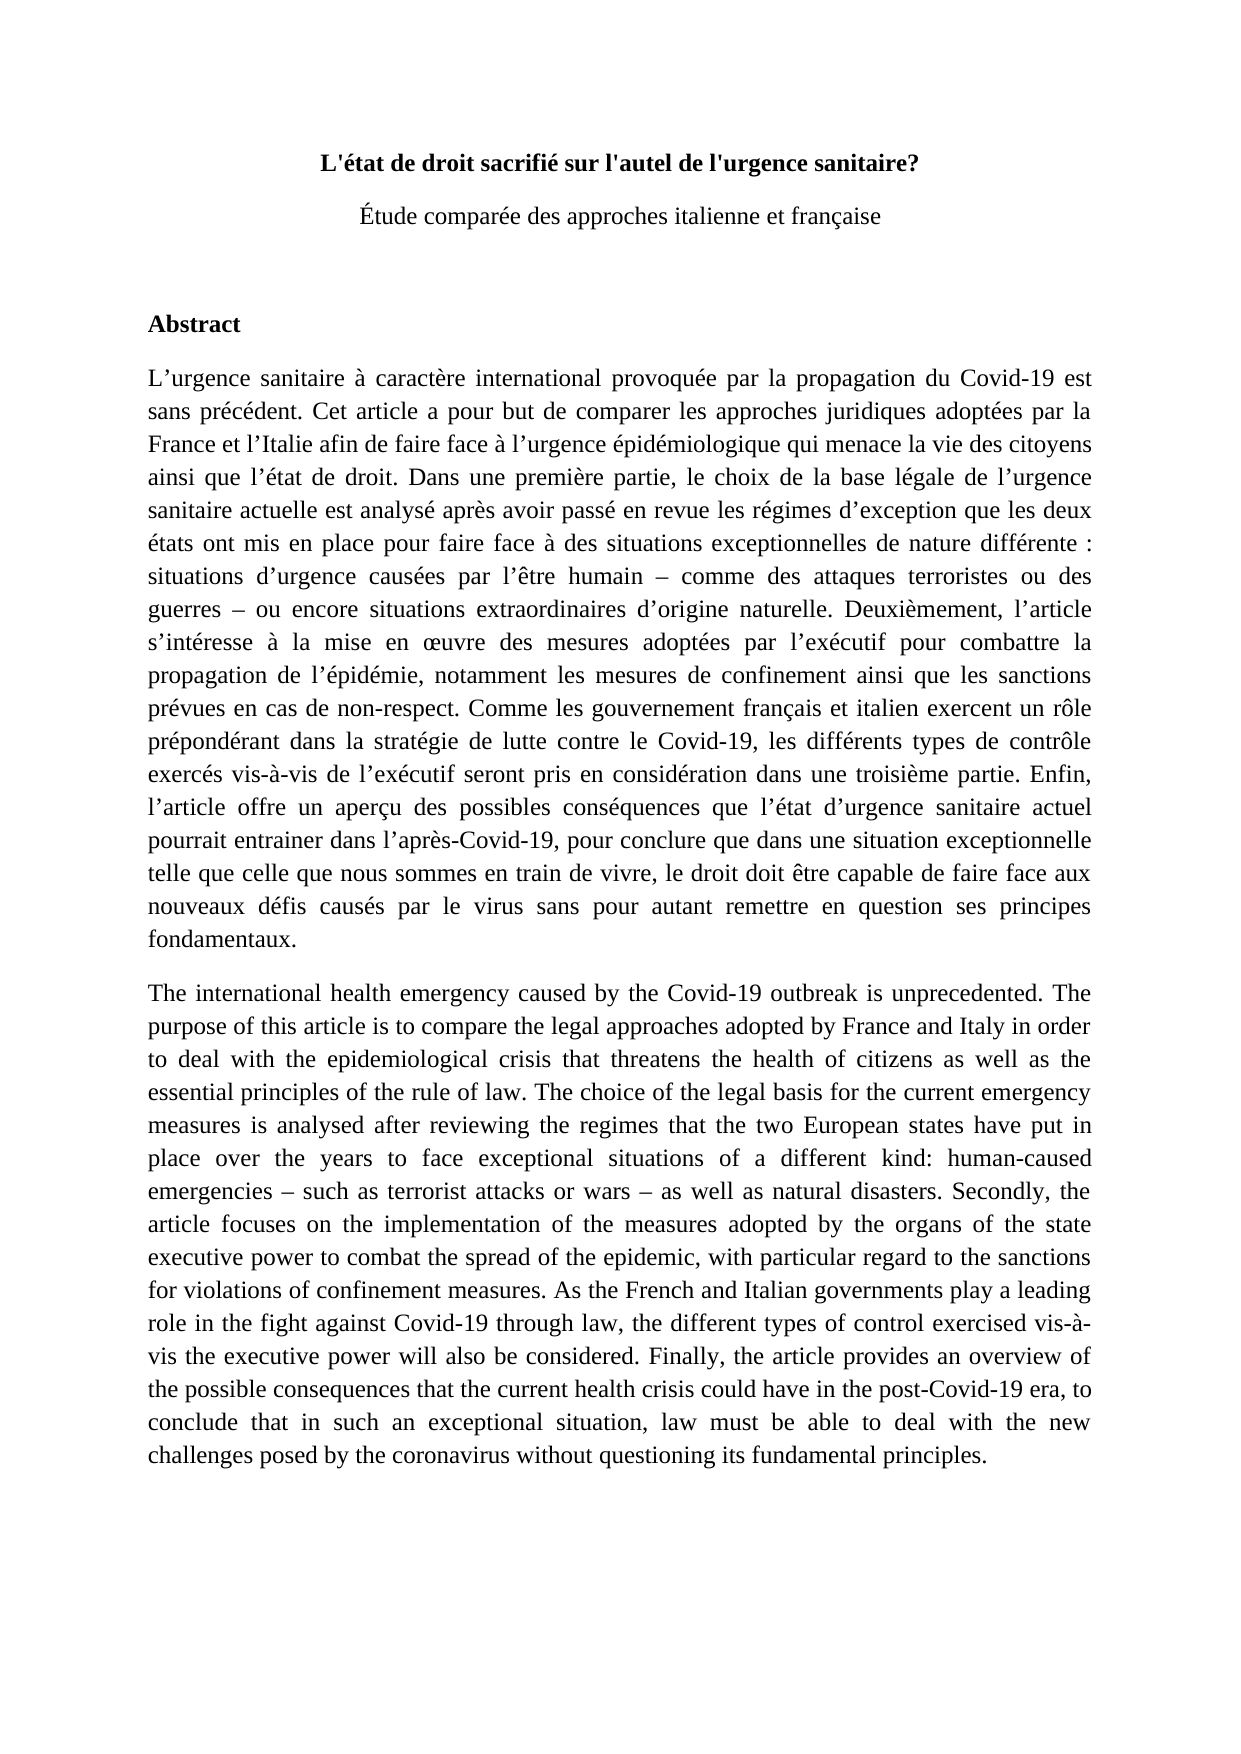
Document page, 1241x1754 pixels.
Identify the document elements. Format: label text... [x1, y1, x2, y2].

text L’urgence sanitaire à caractère international provoquée par la propagation du Covid-19 est sans précédent. Cet article a pour but de comparer les approches juridiques adoptées par la France et l’Italie afin de faire face à l’urgence épidémiologique qui menace la vie des citoyens ainsi que l’état de droit. Dans une première partie, le choix de la base légale de l’urgence sanitaire actuelle est analysé après avoir passé en revue les régimes d’exception que les deux états ont mis en place pour faire face à des situations exceptionnelles de nature différente : situations d’urgence causées par l’être humain – comme des attaques terroristes ou des guerres – ou encore situations extraordinaires d’origine naturelle. Deuxièmement, l’article s’intéresse à la mise en œuvre des mesures adoptées par l’exécutif pour combattre la propagation de l’épidémie, notamment les mesures de confinement ainsi que les sanctions prévues en cas de non-respect. Comme les gouvernement français et italien exercent un rôle prépondérant dans la stratégie de lutte contre le Covid-19, les différents types de contrôle exercés vis-à-vis de l’exécutif seront pris en considération dans une troisième partie. Enfin, l’article offre un aperçu des possibles conséquences que l’état d’urgence sanitaire actuel pourrait entrainer dans l’après-Covid-19, pour conclure que dans une situation exceptionnelle telle que celle que nous sommes en train de vivre, le droit doit être capable de faire face aux nouveaux défis causés par le virus sans pour autant remettre en question ses principes fondamentaux. [148, 363, 1093, 953]
text Abstract [148, 309, 1093, 338]
text The international health emergency caused by the Covid-19 outbreak is unprecedented. The purpose of this article is to compare the legal approaches adopted by France and Italy in order to deal with the epidemiological crisis that threatens the health of citizens as well as the essential principles of the rule of law. The choice of the legal basis for the current emergency measures is analysed after reviewing the regimes that the two European states have put in place over the years to face exceptional situations of a different kind: human-caused emergencies – such as terrorist attacks or wars – as well as natural disasters. Secondly, the article focuses on the implementation of the measures adopted by the organs of the state executive power to combat the spread of the epidemic, with particular regard to the sanctions for violations of confinement measures. As the French and Italian governments play a leading role in the fight against Covid-19 through law, the different types of control exercised vis-à-vis the executive power will also be considered. Finally, the article provides an overview of the possible consequences that the current health crisis could have in the post-Covid-19 era, to conclude that in such an exceptional situation, law must be able to deal with the new challenges posed by the coronavirus without questioning its fundamental principles. [148, 978, 1093, 1469]
text Étude comparée des approches italienne et française [148, 201, 1093, 230]
text L'état de droit sacrifié sur l'autel de l'urgence sanitaire? [148, 148, 1093, 176]
